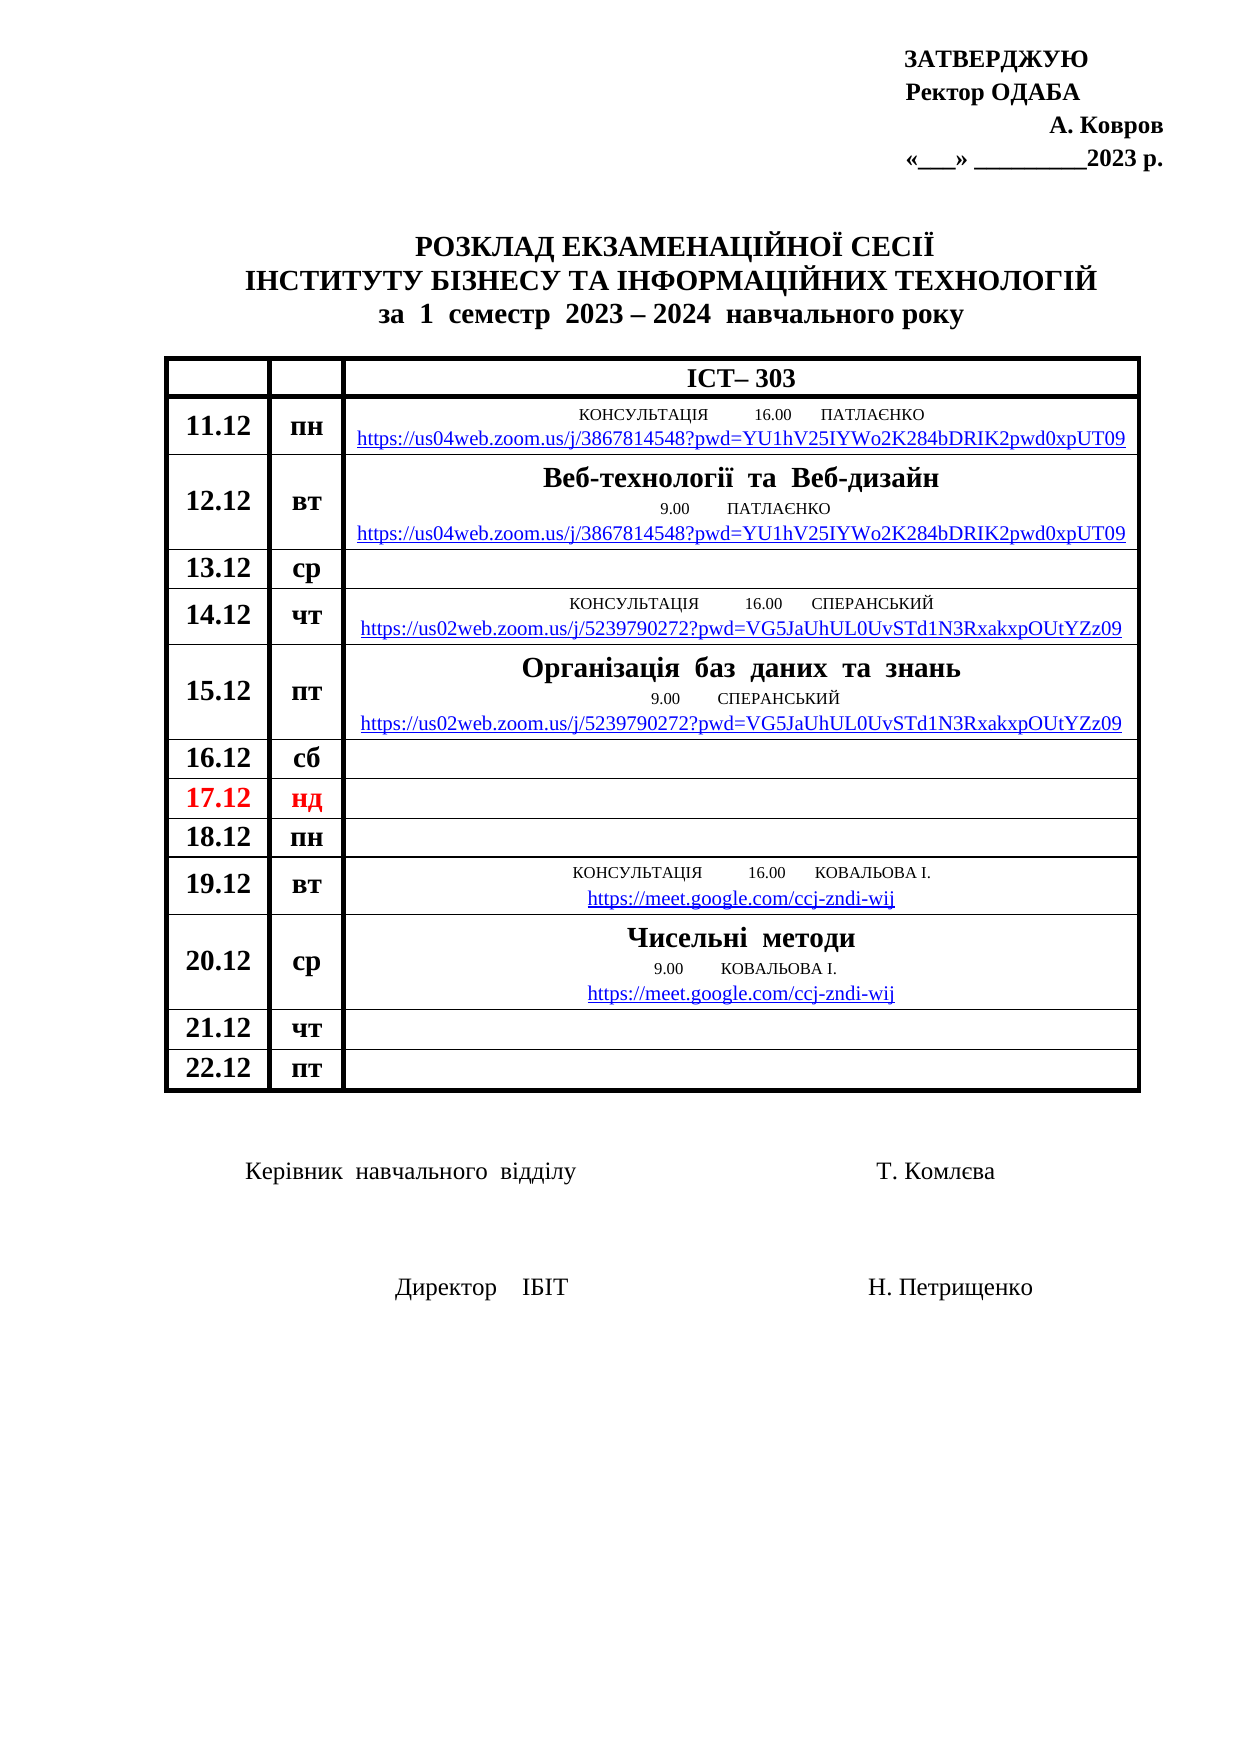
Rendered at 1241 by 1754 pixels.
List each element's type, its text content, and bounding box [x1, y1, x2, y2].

text Директор ІБІТ Н. Петрищенко [75, 1272, 1165, 1301]
text Керівник навчального відділу Т. Комлєва [75, 1156, 1165, 1185]
table_header [169, 361, 267, 394]
table_cell 16.12 [169, 740, 267, 778]
table_cell вт [272, 858, 341, 913]
table_header [272, 361, 341, 394]
table_cell 14.12 [169, 589, 267, 644]
table_cell Чисельні методи 9.00 КОВАЛЬОВА І. https://meet.google.com/ccj-zndi-wij [346, 915, 1137, 1009]
table_cell ср [272, 915, 341, 1009]
table_cell [346, 779, 1137, 818]
table_cell 22.12 [169, 1050, 267, 1088]
table_cell 15.12 [169, 645, 267, 739]
table_cell 18.12 [169, 819, 267, 856]
table_cell пт [272, 1050, 341, 1088]
text «___» _________2023 р. [843, 143, 1165, 172]
table_cell 20.12 [169, 915, 267, 1009]
table_cell пн [272, 819, 341, 856]
table_cell 21.12 [169, 1010, 267, 1049]
table_cell 19.12 [169, 858, 267, 913]
text ЗАТВЕРДЖУЮ [843, 44, 1165, 73]
table_cell вт [272, 455, 341, 549]
table_cell [346, 740, 1137, 778]
table_cell [346, 1050, 1137, 1088]
table_cell Організація баз даних та знань 9.00 СПЕРАНСЬКИЙ https://us02web.zoom.us/j/5239790272?pwd=VG5JaUhUL0UvSTd1N3RxakxpOUtYZz09 [346, 645, 1137, 739]
table_cell пн [272, 399, 341, 454]
table_cell пт [272, 645, 341, 739]
table_cell 11.12 [169, 399, 267, 454]
table_cell чт [272, 589, 341, 644]
table_cell 13.12 [169, 550, 267, 587]
text РОЗКЛАД ЕКЗАМЕНАЦІЙНОЇ СЕСІЇ [75, 229, 1165, 263]
table_cell 12.12 [169, 455, 267, 549]
table_cell КОНСУЛЬТАЦІЯ 16.00 СПЕРАНСЬКИЙ https://us02web.zoom.us/j/5239790272?pwd=VG5JaUhUL0UvSTd1N3RxakxpOUtYZz09 [346, 589, 1137, 644]
table_cell чт [272, 1010, 341, 1049]
table_header ІСТ– 303 [346, 361, 1137, 394]
table_cell [346, 1010, 1137, 1049]
text Ректор ОДАБА [843, 77, 1165, 106]
table_cell нд [272, 779, 341, 818]
table_cell ср [272, 550, 341, 587]
text ІНСТИТУТУ БІЗНЕСУ ТА ІНФОРМАЦІЙНИХ ТЕХНОЛОГІЙ [75, 263, 1165, 297]
table_cell [346, 819, 1137, 856]
text за 1 семестр 2023 – 2024 навчального року [75, 297, 1165, 330]
table_cell КОНСУЛЬТАЦІЯ 16.00 КОВАЛЬОВА І. https://meet.google.com/ccj-zndi-wij [346, 858, 1137, 913]
table_cell КОНСУЛЬТАЦІЯ 16.00 ПАТЛАЄНКО https://us04web.zoom.us/j/3867814548?pwd=YU1hV25IYWo2K284bDRIK2pwd0xpUT09 [346, 399, 1137, 454]
table_cell 17.12 [169, 779, 267, 818]
text А. Ковров [843, 110, 1165, 139]
table_cell [346, 550, 1137, 587]
table_cell Веб-технології та Веб-дизайн 9.00 ПАТЛАЄНКО https://us04web.zoom.us/j/3867814548?pwd=YU1hV25IYWo2K284bDRIK2pwd0xpUT09 [346, 455, 1137, 549]
table_cell сб [272, 740, 341, 778]
